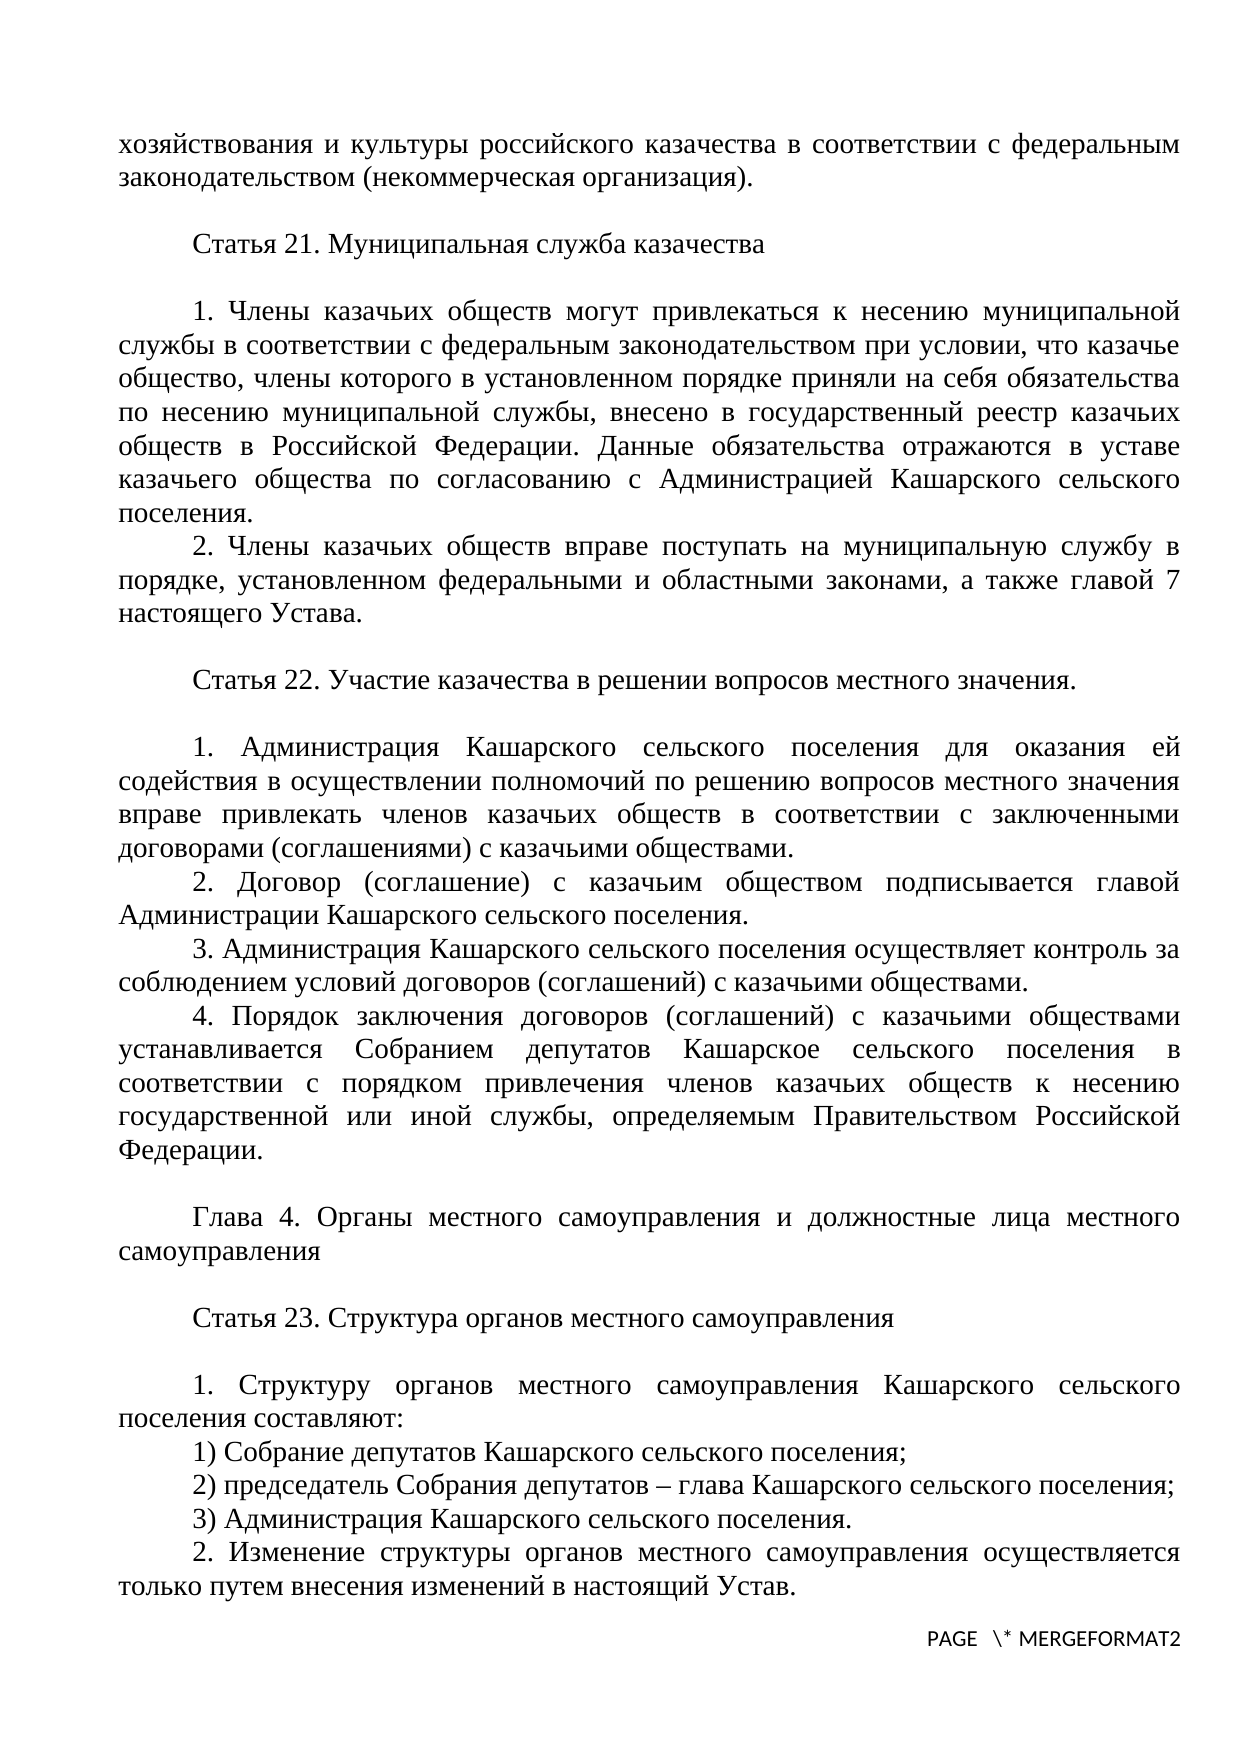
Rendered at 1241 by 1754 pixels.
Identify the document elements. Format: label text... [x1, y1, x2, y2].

text 2) председатель Собрания депутатов – глава Кашарского сельского поселения; [118, 1467, 1181, 1501]
text 2. Члены казачьих обществ вправе поступать на муниципальную службу в порядке, установленном федеральными и областными законами, а также главой 7 настоящего Устава. [118, 528, 1181, 629]
text 1. Администрация Кашарского сельского поселения для оказания ей содействия в осуществлении полномочий по решению вопросов местного значения вправе привлекать членов казачьих обществ в соответствии с заключенными договорами (соглашениями) с казачьими обществами. [118, 729, 1181, 864]
text Статья 22. Участие казачества в решении вопросов местного значения. [118, 662, 1181, 696]
text 1. Члены казачьих обществ могут привлекаться к несению муниципальной службы в соответствии с федеральным законодательством при условии, что казачье общество, члены которого в установленном порядке приняли на себя обязательства по несению муниципальной службы, внесено в государственный реестр казачьих обществ в Российской Федерации. Данные обязательства отражаются в уставе казачьего общества по согласованию с Администрацией Кашарского сельского поселения. [118, 293, 1181, 528]
text 4. Порядок заключения договоров (соглашений) с казачьими обществами устанавливается Собранием депутатов Кашарское сельского поселения в соответствии с порядком привлечения членов казачьих обществ к несению государственной или иной службы, определяемым Правительством Российской Федерации. [118, 998, 1181, 1166]
text Глава 4. Органы местного самоуправления и должностные лица местного самоуправления [118, 1199, 1181, 1266]
text 2. Договор (соглашение) с казачьим обществом подписывается главой Администрации Кашарского сельского поселения. [118, 864, 1181, 931]
text 1) Собрание депутатов Кашарского сельского поселения; [118, 1434, 1181, 1467]
text Статья 23. Структура органов местного самоуправления [118, 1300, 1181, 1333]
text 1. Структуру органов местного самоуправления Кашарского сельского поселения составляют: [118, 1367, 1181, 1434]
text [118, 126, 1181, 193]
text 3. Администрация Кашарского сельского поселения осуществляет контроль за соблюдением условий договоров (соглашений) с казачьими обществами. [118, 931, 1181, 998]
text 3) Администрация Кашарского сельского поселения. [118, 1501, 1181, 1534]
text 2. Изменение структуры органов местного самоуправления осуществляется только путем внесения изменений в настоящий Устав. [118, 1534, 1181, 1602]
text Статья 21. Муниципальная служба казачества [118, 226, 1181, 260]
